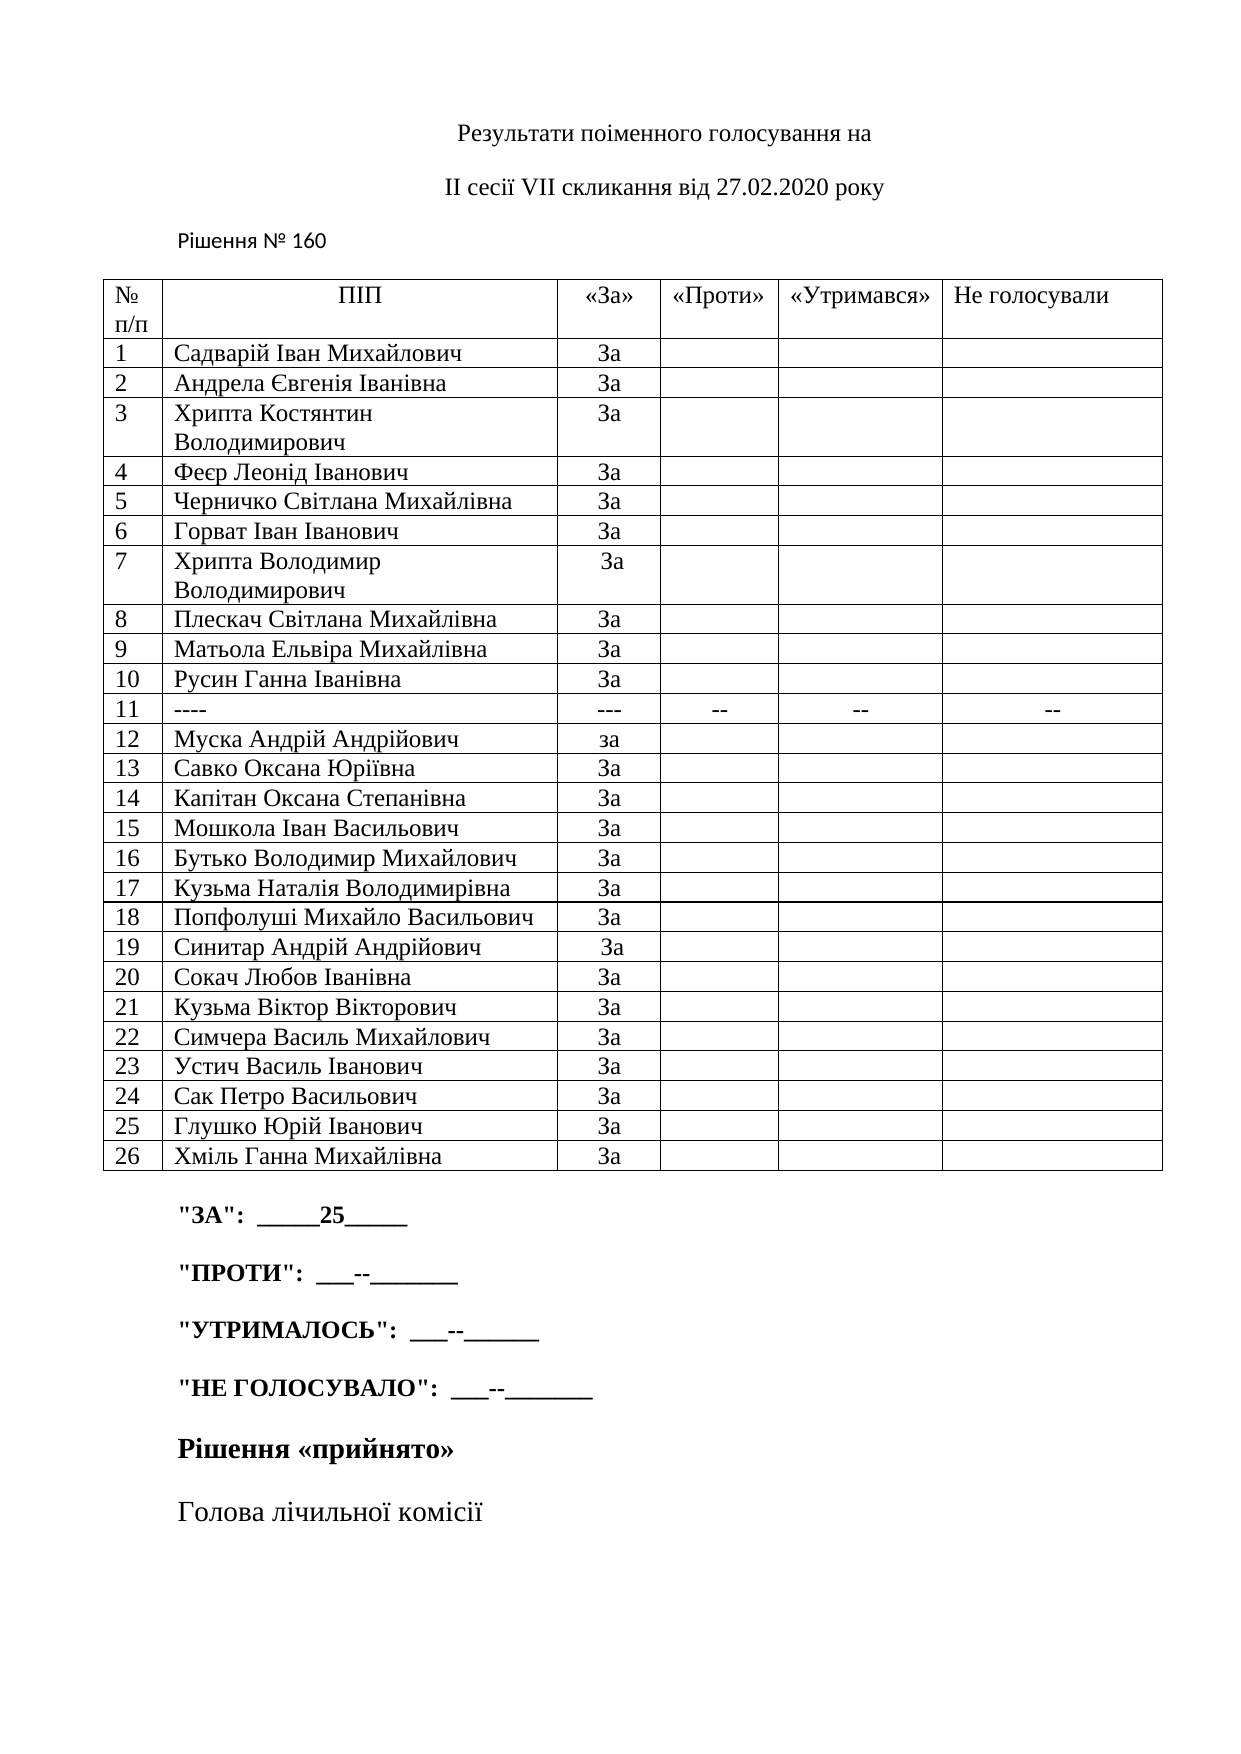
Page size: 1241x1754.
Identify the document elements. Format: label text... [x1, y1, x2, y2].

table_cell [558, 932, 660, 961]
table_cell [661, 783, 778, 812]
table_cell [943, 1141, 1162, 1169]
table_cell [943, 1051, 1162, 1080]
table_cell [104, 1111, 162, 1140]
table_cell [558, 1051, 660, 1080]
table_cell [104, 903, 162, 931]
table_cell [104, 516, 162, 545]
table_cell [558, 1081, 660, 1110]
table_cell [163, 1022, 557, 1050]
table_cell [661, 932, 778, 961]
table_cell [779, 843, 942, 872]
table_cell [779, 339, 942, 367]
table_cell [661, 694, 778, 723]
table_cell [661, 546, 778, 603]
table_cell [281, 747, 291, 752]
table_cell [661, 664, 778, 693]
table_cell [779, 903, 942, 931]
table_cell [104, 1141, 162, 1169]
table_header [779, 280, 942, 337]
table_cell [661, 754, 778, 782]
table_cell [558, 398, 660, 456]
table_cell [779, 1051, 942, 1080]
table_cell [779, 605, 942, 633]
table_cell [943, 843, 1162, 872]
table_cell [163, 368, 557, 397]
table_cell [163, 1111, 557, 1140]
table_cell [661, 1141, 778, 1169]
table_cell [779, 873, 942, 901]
text "ПРОТИ": ___--_______ [177, 1258, 1152, 1286]
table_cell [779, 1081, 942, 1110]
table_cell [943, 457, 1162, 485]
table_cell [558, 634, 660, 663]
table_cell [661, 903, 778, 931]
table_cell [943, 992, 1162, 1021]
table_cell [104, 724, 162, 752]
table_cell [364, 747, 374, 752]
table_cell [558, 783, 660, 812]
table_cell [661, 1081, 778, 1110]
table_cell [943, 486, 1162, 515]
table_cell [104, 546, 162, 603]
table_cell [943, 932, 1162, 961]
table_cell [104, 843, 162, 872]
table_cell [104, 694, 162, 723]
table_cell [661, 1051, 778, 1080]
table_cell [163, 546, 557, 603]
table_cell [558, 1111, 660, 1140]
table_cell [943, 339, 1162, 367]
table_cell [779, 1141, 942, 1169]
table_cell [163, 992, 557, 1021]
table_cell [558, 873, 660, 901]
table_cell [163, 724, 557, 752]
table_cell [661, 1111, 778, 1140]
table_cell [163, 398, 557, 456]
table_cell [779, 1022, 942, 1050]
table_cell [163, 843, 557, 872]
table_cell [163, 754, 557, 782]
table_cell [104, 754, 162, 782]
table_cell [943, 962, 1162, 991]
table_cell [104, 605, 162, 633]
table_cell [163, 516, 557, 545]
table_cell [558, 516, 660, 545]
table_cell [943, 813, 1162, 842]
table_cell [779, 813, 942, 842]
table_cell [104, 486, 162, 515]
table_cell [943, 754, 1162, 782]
text "ЗА": _____25_____ [177, 1200, 1152, 1228]
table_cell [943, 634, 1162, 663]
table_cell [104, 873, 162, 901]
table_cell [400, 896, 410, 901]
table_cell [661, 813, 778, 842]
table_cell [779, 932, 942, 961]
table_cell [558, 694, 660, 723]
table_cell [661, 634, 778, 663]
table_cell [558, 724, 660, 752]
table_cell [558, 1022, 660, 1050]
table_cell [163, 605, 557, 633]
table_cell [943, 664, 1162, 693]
text "УТРИМАЛОСЬ": ___--______ [177, 1316, 1152, 1344]
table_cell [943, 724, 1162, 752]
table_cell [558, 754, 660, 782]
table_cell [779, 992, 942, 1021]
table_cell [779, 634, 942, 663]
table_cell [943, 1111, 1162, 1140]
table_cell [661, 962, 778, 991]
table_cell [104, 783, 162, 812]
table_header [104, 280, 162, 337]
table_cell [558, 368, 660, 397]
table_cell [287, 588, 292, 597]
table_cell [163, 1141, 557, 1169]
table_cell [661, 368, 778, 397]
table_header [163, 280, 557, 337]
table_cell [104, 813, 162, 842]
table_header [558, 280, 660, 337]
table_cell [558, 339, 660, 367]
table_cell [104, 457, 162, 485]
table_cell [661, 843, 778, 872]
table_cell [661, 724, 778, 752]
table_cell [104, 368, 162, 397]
text ІІ сесії VІІ скликання від 27.02.2020 року [177, 172, 1152, 201]
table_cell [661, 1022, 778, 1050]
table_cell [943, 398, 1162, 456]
text Рішення «прийнято» [177, 1431, 1152, 1465]
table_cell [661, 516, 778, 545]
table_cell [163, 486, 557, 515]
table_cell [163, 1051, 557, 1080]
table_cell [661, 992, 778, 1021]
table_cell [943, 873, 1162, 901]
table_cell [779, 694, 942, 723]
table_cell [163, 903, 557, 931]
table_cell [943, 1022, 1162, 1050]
text Результати поіменного голосування на [177, 118, 1152, 147]
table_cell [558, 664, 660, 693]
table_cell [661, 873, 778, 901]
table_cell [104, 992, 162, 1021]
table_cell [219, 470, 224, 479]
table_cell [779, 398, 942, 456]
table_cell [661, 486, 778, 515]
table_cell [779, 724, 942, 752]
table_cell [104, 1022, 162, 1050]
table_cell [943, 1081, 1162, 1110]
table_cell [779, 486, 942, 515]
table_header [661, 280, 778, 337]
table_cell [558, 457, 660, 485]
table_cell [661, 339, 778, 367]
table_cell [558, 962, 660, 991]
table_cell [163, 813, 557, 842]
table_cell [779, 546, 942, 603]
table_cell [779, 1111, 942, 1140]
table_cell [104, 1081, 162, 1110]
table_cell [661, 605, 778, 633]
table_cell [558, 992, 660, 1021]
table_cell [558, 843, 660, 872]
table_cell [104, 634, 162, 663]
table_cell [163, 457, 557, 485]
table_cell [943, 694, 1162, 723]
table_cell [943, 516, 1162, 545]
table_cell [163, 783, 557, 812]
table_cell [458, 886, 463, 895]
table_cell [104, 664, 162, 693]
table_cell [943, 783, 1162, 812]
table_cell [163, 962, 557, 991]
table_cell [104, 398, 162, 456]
text "НЕ ГОЛОСУВАЛО": ___--_______ [177, 1373, 1152, 1402]
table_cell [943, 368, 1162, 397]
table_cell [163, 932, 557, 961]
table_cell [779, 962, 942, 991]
text Голова лічильної комісії [177, 1494, 1152, 1528]
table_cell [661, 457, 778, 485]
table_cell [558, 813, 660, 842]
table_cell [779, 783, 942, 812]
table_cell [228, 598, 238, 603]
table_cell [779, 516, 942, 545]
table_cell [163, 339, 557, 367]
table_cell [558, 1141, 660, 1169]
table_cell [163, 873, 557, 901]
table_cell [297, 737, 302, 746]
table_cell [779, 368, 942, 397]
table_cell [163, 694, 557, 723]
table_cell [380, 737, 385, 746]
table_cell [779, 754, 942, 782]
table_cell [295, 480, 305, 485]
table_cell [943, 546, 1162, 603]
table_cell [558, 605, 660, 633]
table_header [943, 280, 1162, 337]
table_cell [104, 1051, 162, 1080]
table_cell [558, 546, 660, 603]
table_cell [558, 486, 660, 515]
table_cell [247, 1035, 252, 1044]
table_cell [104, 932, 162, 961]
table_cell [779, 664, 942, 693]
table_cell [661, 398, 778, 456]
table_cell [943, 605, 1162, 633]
text Рішення № 160 [177, 226, 1152, 254]
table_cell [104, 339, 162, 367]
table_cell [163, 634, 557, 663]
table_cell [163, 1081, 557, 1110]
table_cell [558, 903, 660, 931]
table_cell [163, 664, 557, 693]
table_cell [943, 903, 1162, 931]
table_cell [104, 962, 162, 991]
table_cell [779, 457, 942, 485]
